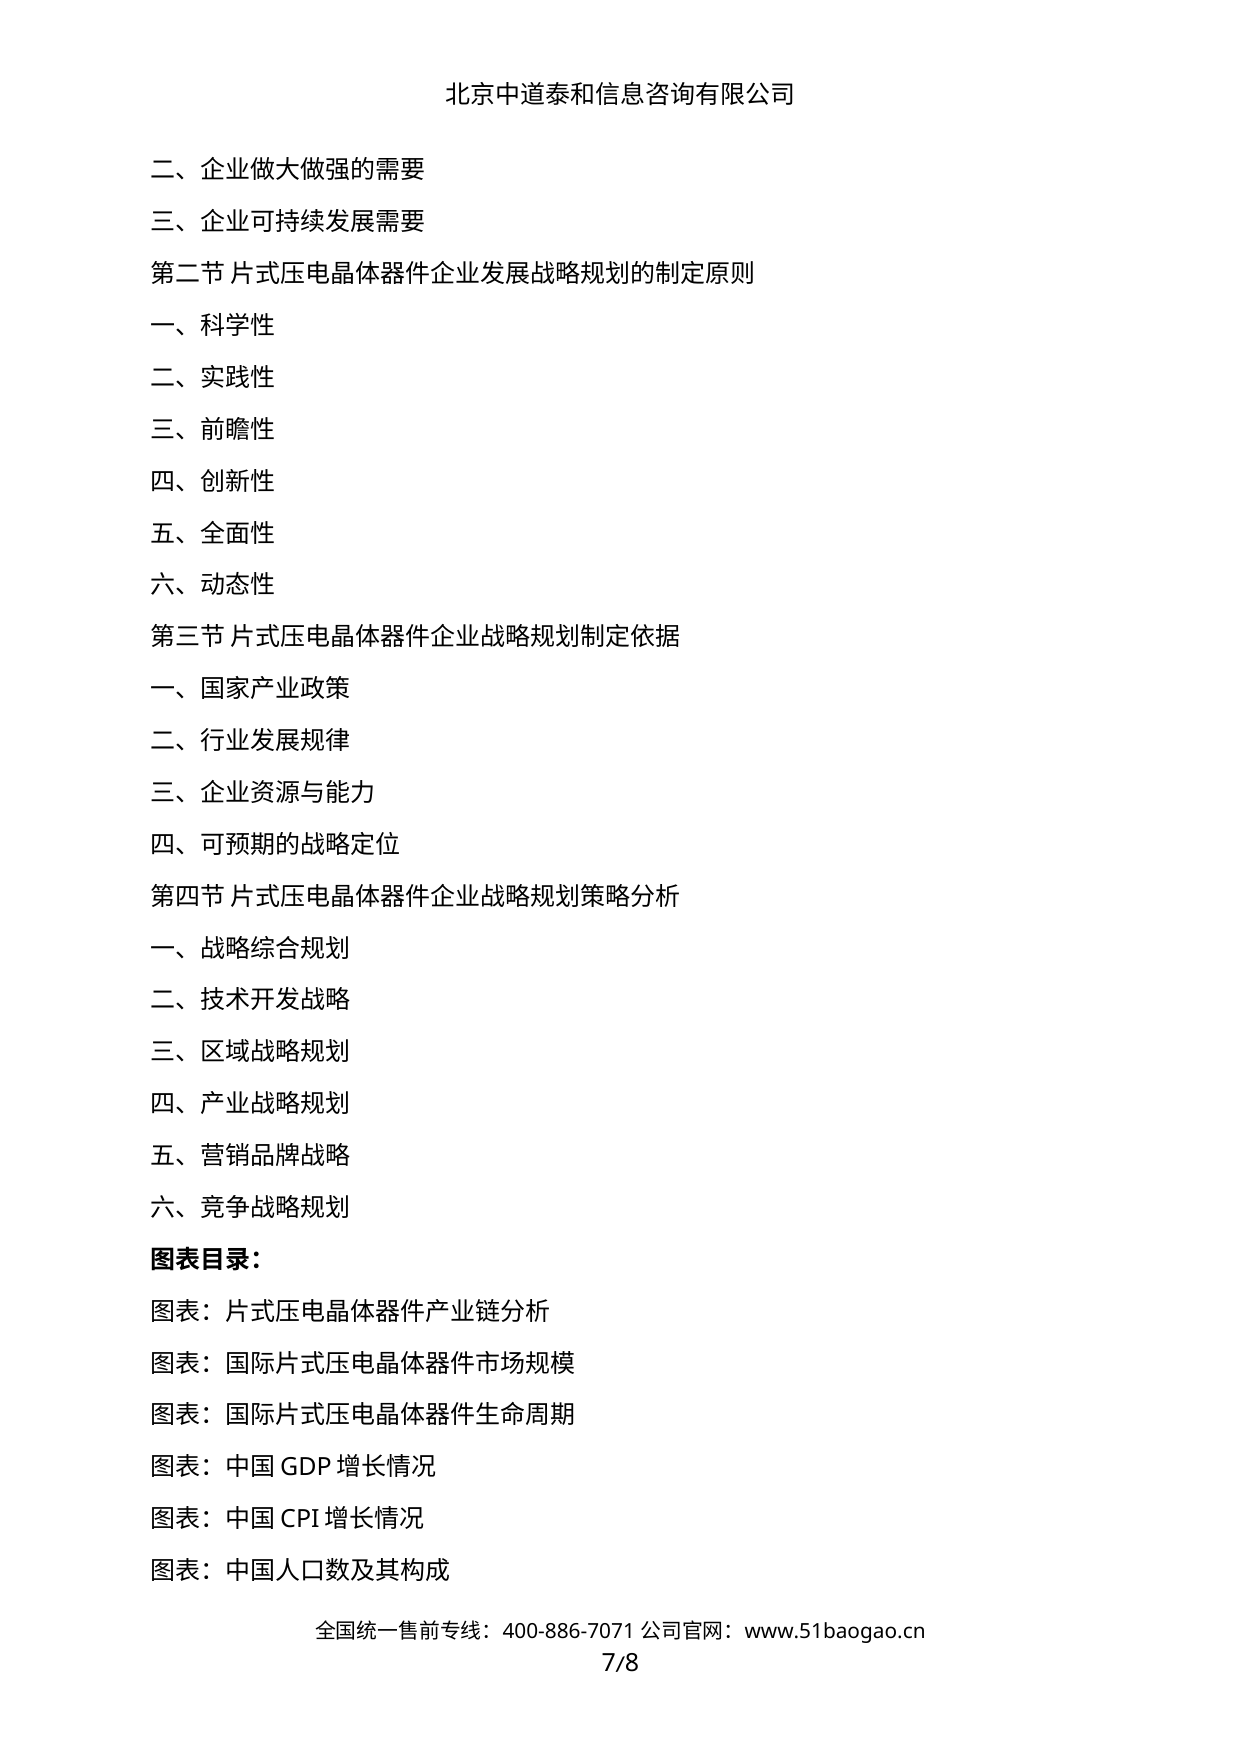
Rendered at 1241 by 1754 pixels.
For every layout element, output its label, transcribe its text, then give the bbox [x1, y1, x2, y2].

text 二、实践性 [150, 357, 1090, 394]
text 四、产业战略规划 [150, 1084, 1090, 1120]
text 三、区域战略规划 [150, 1032, 1090, 1068]
text 一、国家产业政策 [150, 669, 1090, 705]
text 六、竞争战略规划 [150, 1187, 1090, 1224]
text 三、前瞻性 [150, 409, 1090, 446]
text 第三节 片式压电晶体器件企业战略规划制定依据 [150, 617, 1090, 653]
text 三、企业资源与能力 [150, 772, 1090, 809]
text 二、行业发展规律 [150, 721, 1090, 757]
text 一、战略综合规划 [150, 928, 1090, 964]
text 图表：中国GDP增长情况 [150, 1447, 1090, 1483]
text 图表：中国CPI增长情况 [150, 1499, 1090, 1535]
text 四、可预期的战略定位 [150, 824, 1090, 861]
text 图表：片式压电晶体器件产业链分析 [150, 1291, 1090, 1327]
text 第二节 片式压电晶体器件企业发展战略规划的制定原则 [150, 254, 1090, 290]
text 图表目录： [150, 1239, 1090, 1276]
text 二、技术开发战略 [150, 980, 1090, 1016]
text 二、企业做大做强的需要 [150, 150, 1090, 186]
text 一、科学性 [150, 306, 1090, 342]
text 第四节 片式压电晶体器件企业战略规划策略分析 [150, 876, 1090, 912]
text 六、动态性 [150, 565, 1090, 601]
text 图表：中国人口数及其构成 [150, 1551, 1090, 1587]
text 四、创新性 [150, 461, 1090, 497]
text 五、全面性 [150, 513, 1090, 549]
text 图表：国际片式压电晶体器件生命周期 [150, 1395, 1090, 1431]
text 三、企业可持续发展需要 [150, 202, 1090, 238]
text 五、营销品牌战略 [150, 1136, 1090, 1172]
text 图表：国际片式压电晶体器件市场规模 [150, 1343, 1090, 1379]
